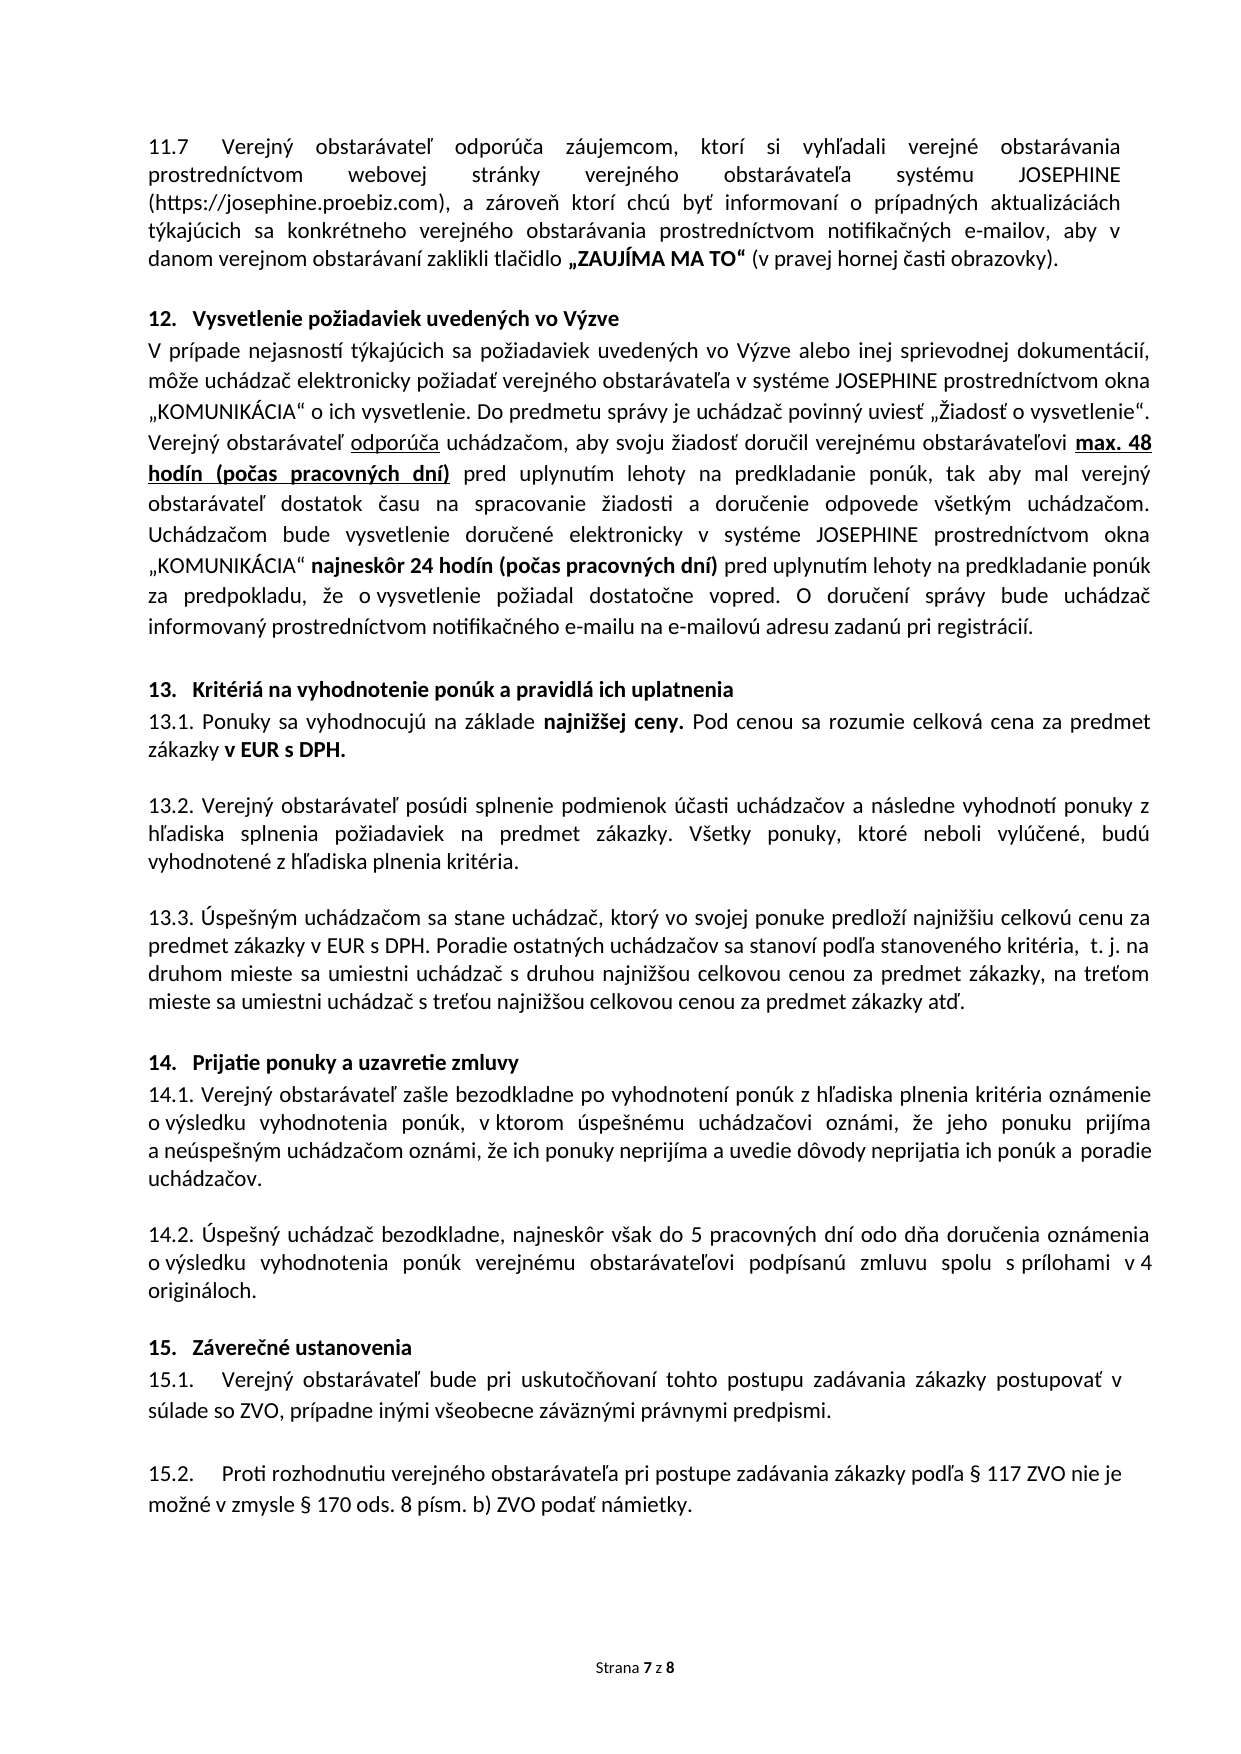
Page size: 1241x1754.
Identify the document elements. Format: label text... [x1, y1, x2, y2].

subtitle Proti rozhodnutiu verejného obstarávateľa pri postupe zadávania zákazky podľa § 117 ZVO nie je možné v zmysle § 170 ods. 8 písm. b) ZVO podať námietky. [148, 1459, 1123, 1518]
text 14.1. Verejný obstarávateľ zašle bezodkladne po vyhodnotení ponúk z hľadiska plnenia kritéria oznámenie o výsledku vyhodnotenia ponúk, v ktorom úspešnému uchádzačovi oznámi, že jeho ponuku prijíma a neúspešným uchádzačom oznámi, že ich ponuky neprijíma a uvedie dôvody neprijatia ich ponúk a poradie uchádzačov. [148, 1080, 1152, 1192]
text V prípade nejasností týkajúcich sa požiadaviek uvedených vo Výzve alebo inej sprievodnej dokumentácií, môže uchádzač elektronicky požiadať verejného obstarávateľa v systéme JOSEPHINE prostredníctvom okna „KOMUNIKÁCIA“ o ich vysvetlenie. Do predmetu správy je uchádzač povinný uviesť „Žiadosť o vysvetlenie“. Verejný obstarávateľ odporúča uchádzačom, aby svoju žiadosť doručil verejnému obstarávateľovi max. 48 hodín (počas pracovných dní) pred uplynutím lehoty na predkladanie ponúk, tak aby mal verejný obstarávateľ dostatok času na spracovanie žiadosti a doručenie odpovede všetkým uchádzačom. Uchádzačom bude vysvetlenie doručené elektronicky v systéme JOSEPHINE prostredníctvom okna „KOMUNIKÁCIA“ najneskôr 24 hodín (počas pracovných dní) pred uplynutím lehoty na predkladanie ponúk za predpokladu, že o vysvetlenie požiadal dostatočne vopred. O doručení správy bude uchádzač informovaný prostredníctvom notifikačného e-mailu na e-mailovú adresu zadanú pri registrácií. [148, 336, 1152, 640]
subtitle Vysvetlenie požiadaviek uvedených vo Výzve [148, 304, 1123, 332]
text 13.3. Úspešným uchádzačom sa stane uchádzač, ktorý vo svojej ponuke predloží najnižšiu celkovú cenu za predmet zákazky v EUR s DPH. Poradie ostatných uchádzačov sa stanoví podľa stanoveného kritéria, t. j. na druhom mieste sa umiestni uchádzač s druhou najnižšou celkovou cenou za predmet zákazky, na treťom mieste sa umiestni uchádzač s treťou najnižšou celkovou cenou za predmet zákazky atď. [148, 903, 1152, 1015]
list Verejný obstarávateľ odporúča záujemcom, ktorí si vyhľadali verejné obstarávania prostredníctvom webovej stránky verejného obstarávateľa systému JOSEPHINE (https://josephine.proebiz.com), a zároveň ktorí chcú byť informovaní o prípadných aktualizáciách týkajúcich sa konkrétneho verejného obstarávania prostredníctvom notifikačných e-mailov, aby v danom verejnom obstarávaní zaklikli tlačidlo „ZAUJÍMA MA TO“ (v pravej hornej časti obrazovky). [148, 132, 1122, 272]
text 13.1. Ponuky sa vyhodnocujú na základe najnižšej ceny. Pod cenou sa rozumie celková cena za predmet zákazky v EUR s DPH. [148, 707, 1152, 763]
subtitle Verejný obstarávateľ bude pri uskutočňovaní tohto postupu zadávania zákazky postupovať v súlade so ZVO, prípadne inými všeobecne záväznými právnymi predpismi. [148, 1365, 1123, 1424]
text 14.2. Úspešný uchádzač bezodkladne, najneskôr však do 5 pracovných dní odo dňa doručenia oznámenia o výsledku vyhodnotenia ponúk verejnému obstarávateľovi podpísanú zmluvu spolu s prílohami v 4 origináloch. [148, 1221, 1152, 1304]
text 13.2. Verejný obstarávateľ posúdi splnenie podmienok účasti uchádzačov a následne vyhodnotí ponuky z hľadiska splnenia požiadaviek na predmet zákazky. Všetky ponuky, ktoré neboli vylúčené, budú vyhodnotené z hľadiska plnenia kritéria. [148, 791, 1152, 875]
subtitle Kritériá na vyhodnotenie ponúk a pravidlá ich uplatnenia [148, 675, 1123, 703]
subtitle Prijatie ponuky a uzavretie zmluvy [148, 1048, 1123, 1076]
subtitle Záverečné ustanovenia [148, 1333, 1123, 1361]
